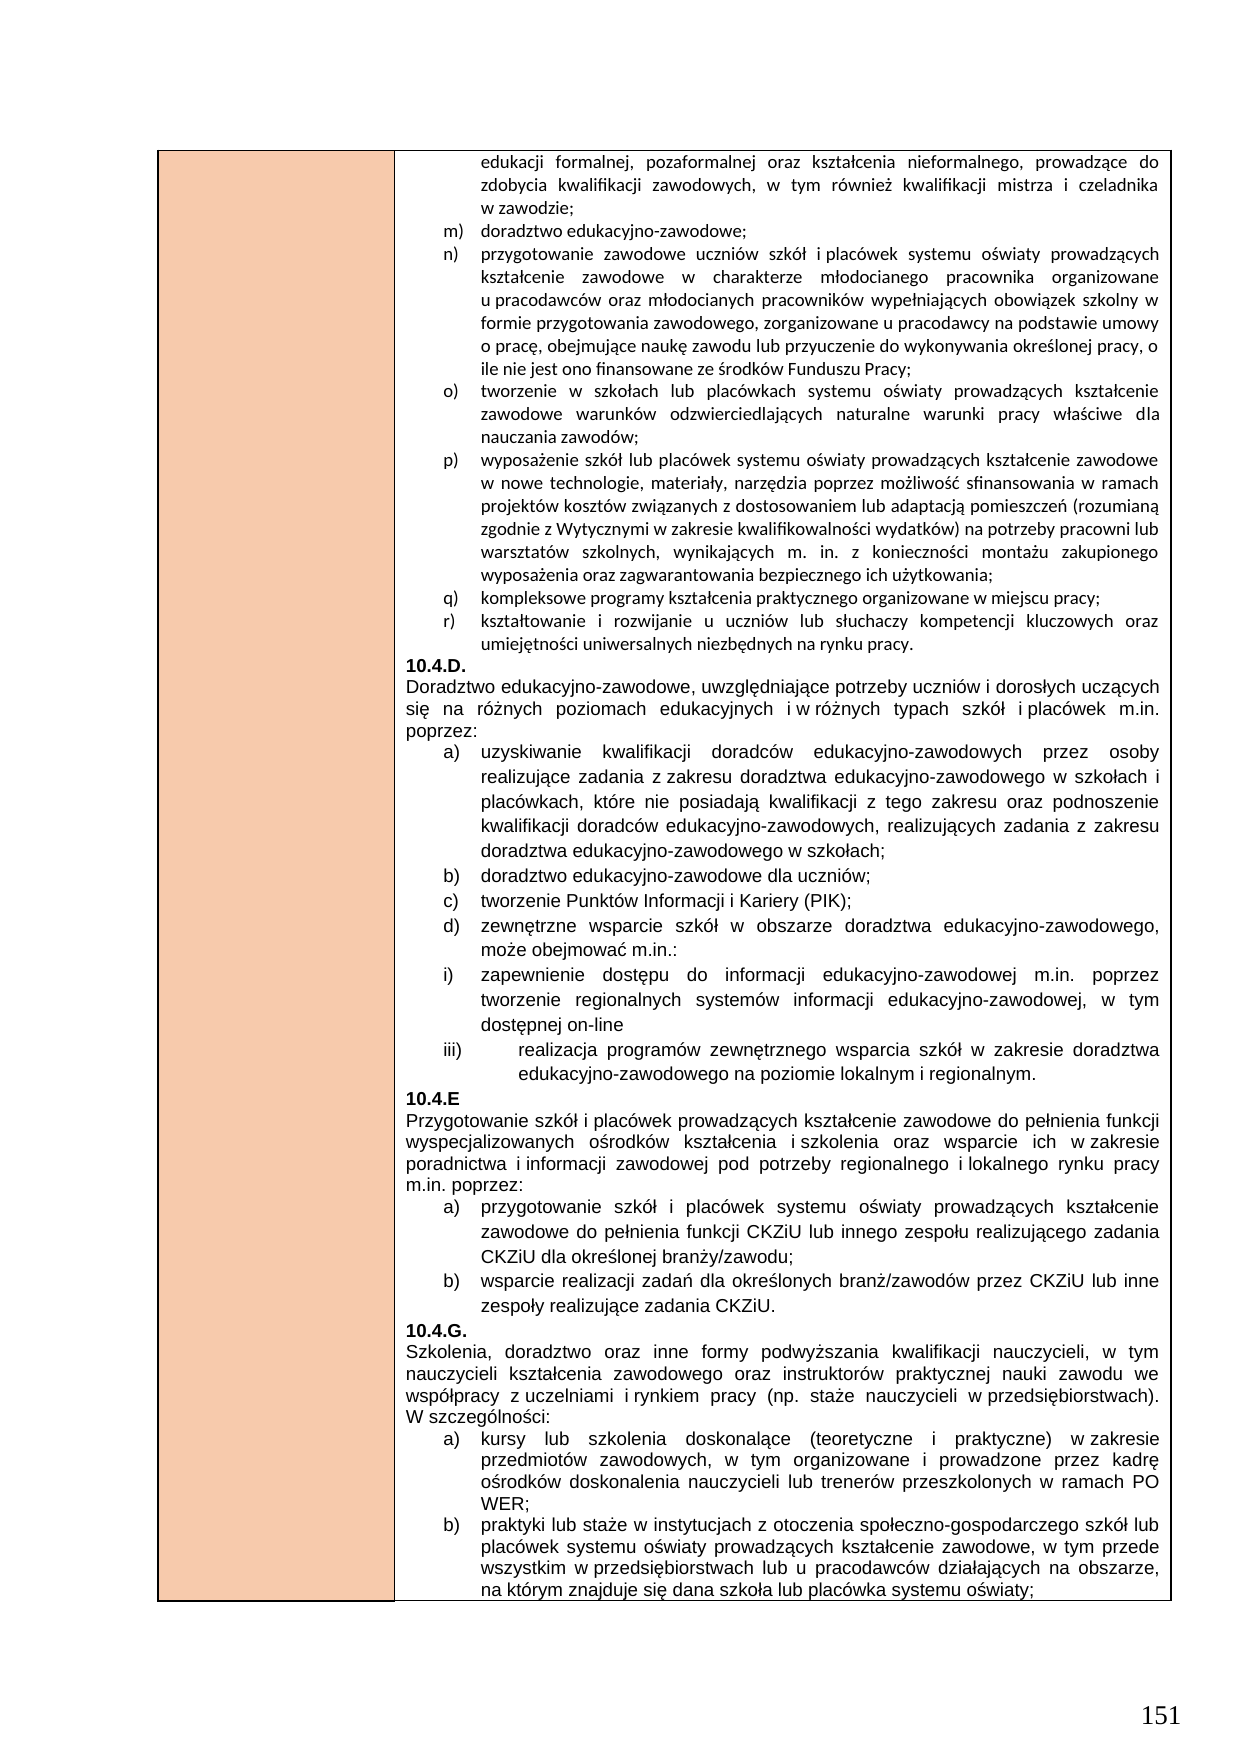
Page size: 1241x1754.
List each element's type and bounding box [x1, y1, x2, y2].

table_cell [159, 151, 394, 1600]
table_cell [395, 151, 1170, 1600]
